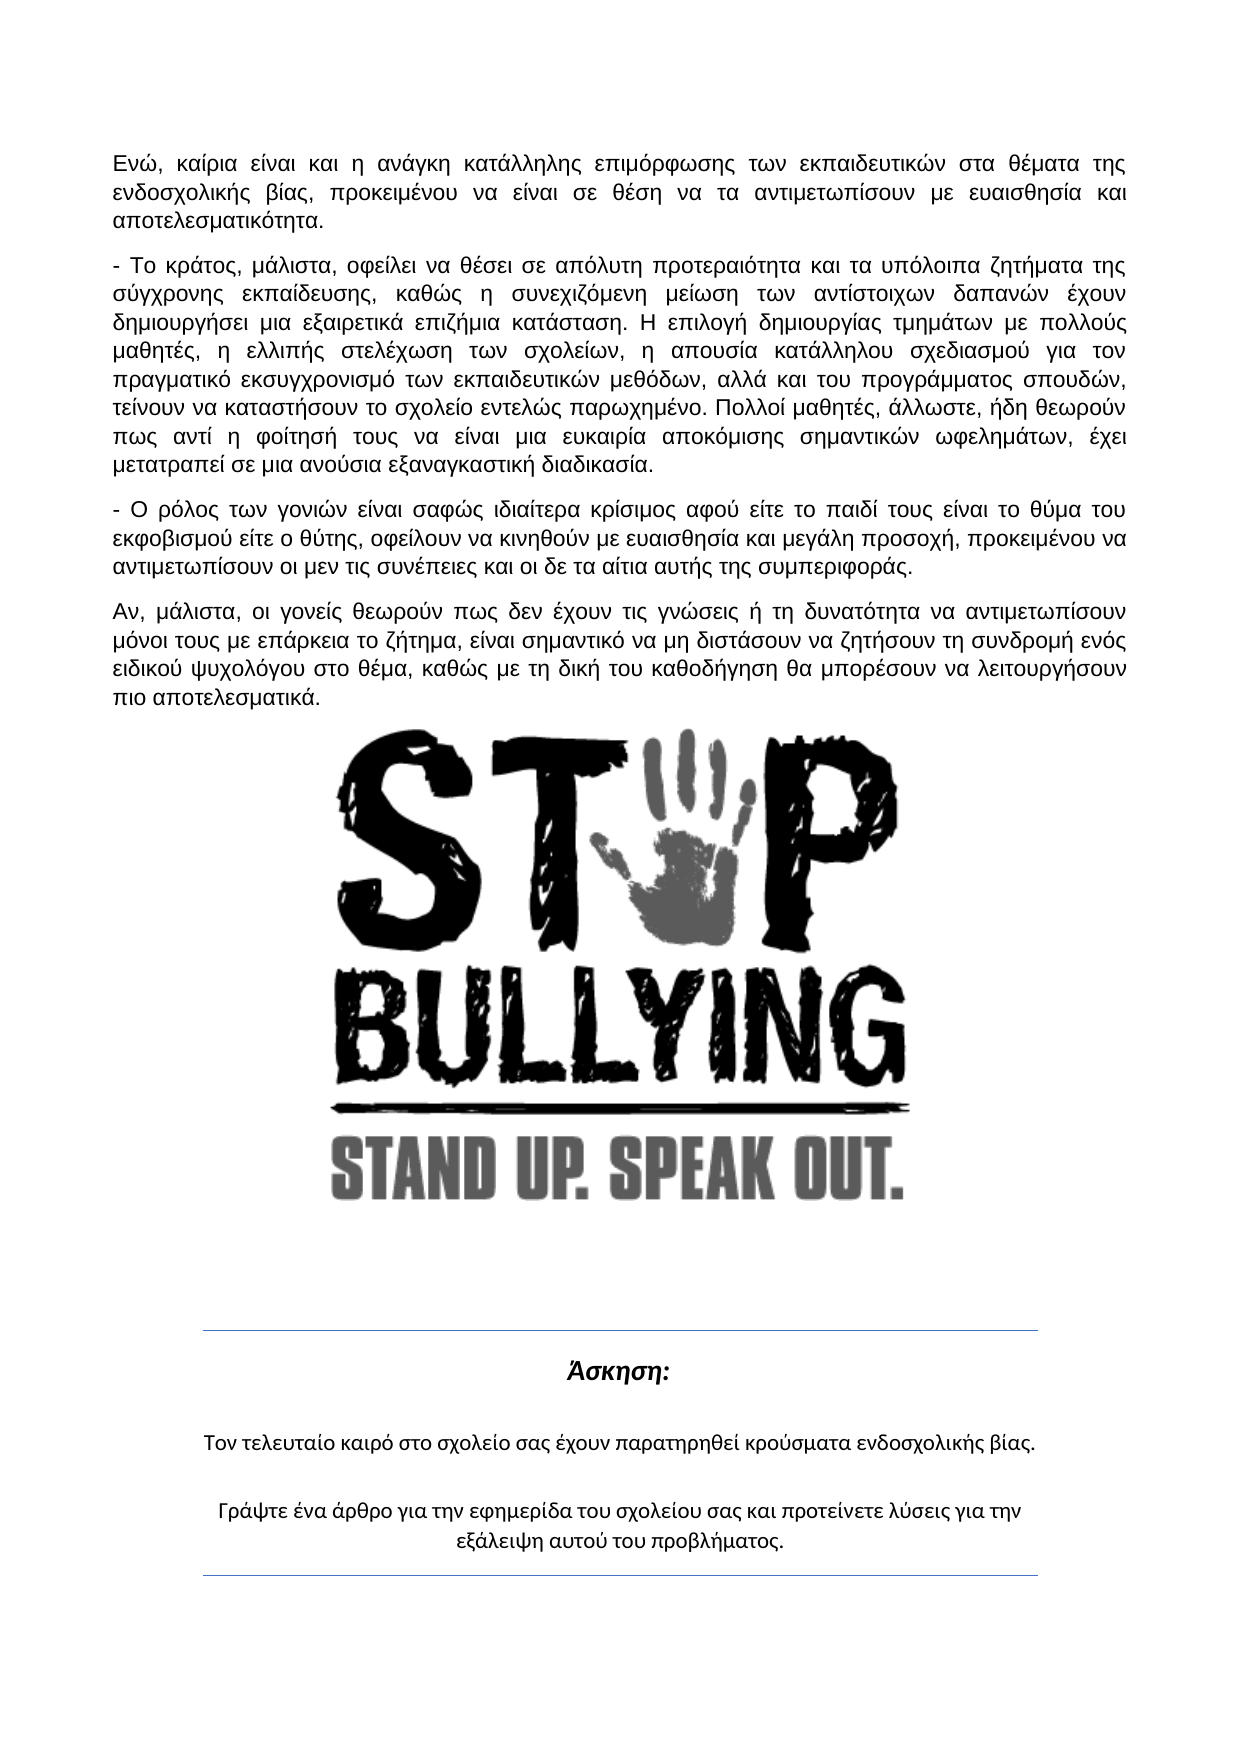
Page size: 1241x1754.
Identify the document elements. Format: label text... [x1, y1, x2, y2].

text Αν, μάλιστα, οι γονείς θεωρούν πως δεν έχουν τις γνώσεις ή τη δυνατότητα να αντιμετωπίσουν μόνοι τους με επάρκεια το ζήτημα, είναι σημαντικό να μη διστάσουν να ζητήσουν τη συνδρομή ενός ειδικού ψυχολόγου στο θέμα, καθώς με τη δική του καθοδήγηση θα μπορέσουν να λειτουργήσουν πιο αποτελεσματικά. [112, 598, 1128, 710]
text Ενώ, καίρια είναι και η ανάγκη κατάλληλης επιμόρφωσης των εκπαιδευτικών στα θέματα της ενδοσχολικής βίας, προκειμένου να είναι σε θέση να τα αντιμετωπίσουν με ευαισθησία και αποτελεσματικότητα. [112, 150, 1128, 233]
text Γράψτε ένα άρθρο για την εφημερίδα του σχολείου σας και προτείνετε λύσεις για την εξάλειψη αυτού του προβλήματος. [202, 1474, 1038, 1576]
text - Ο ρόλος των γονιών είναι σαφώς ιδιαίτερα κρίσιμος αφού είτε το παιδί τους είναι το θύμα του εκφοβισμού είτε ο θύτης, οφείλουν να κινηθούν με ευαισθησία και μεγάλη προσοχή, προκειμένου να αντιμετωπίσουν οι μεν τις συνέπειες και οι δε τα αίτια αυτής της συμπεριφοράς. [112, 496, 1128, 579]
text - Το κράτος, μάλιστα, οφείλει να θέσει σε απόλυτη προτεραιότητα και τα υπόλοιπα ζητήματα της σύγχρονης εκπαίδευσης, καθώς η συνεχιζόμενη μείωση των αντίστοιχων δαπανών έχουν δημιουργήσει μια εξαιρετικά επιζήμια κατάσταση. Η επιλογή δημιουργίας τμημάτων με πολλούς μαθητές, η ελλιπής στελέχωση των σχολείων, η απουσία κατάλληλου σχεδιασμού για τον πραγματικό εκσυγχρονισμό των εκπαιδευτικών μεθόδων, αλλά και του προγράμματος σπουδών, τείνουν να καταστήσουν το σχολείο εντελώς παρωχημένο. Πολλοί μαθητές, άλλωστε, ήδη θεωρούν πως αντί η φοίτησή τους να είναι μια ευκαιρία αποκόμισης σημαντικών ωφελημάτων, έχει μετατραπεί σε μια ανούσια εξαναγκαστική διαδικασία. [112, 252, 1128, 477]
text Άσκηση: [202, 1331, 1038, 1388]
text Τον τελευταίο καιρό στο σχολείο σας έχουν παρατηρηθεί κρούσματα ενδοσχολικής βίας. [202, 1406, 1038, 1456]
